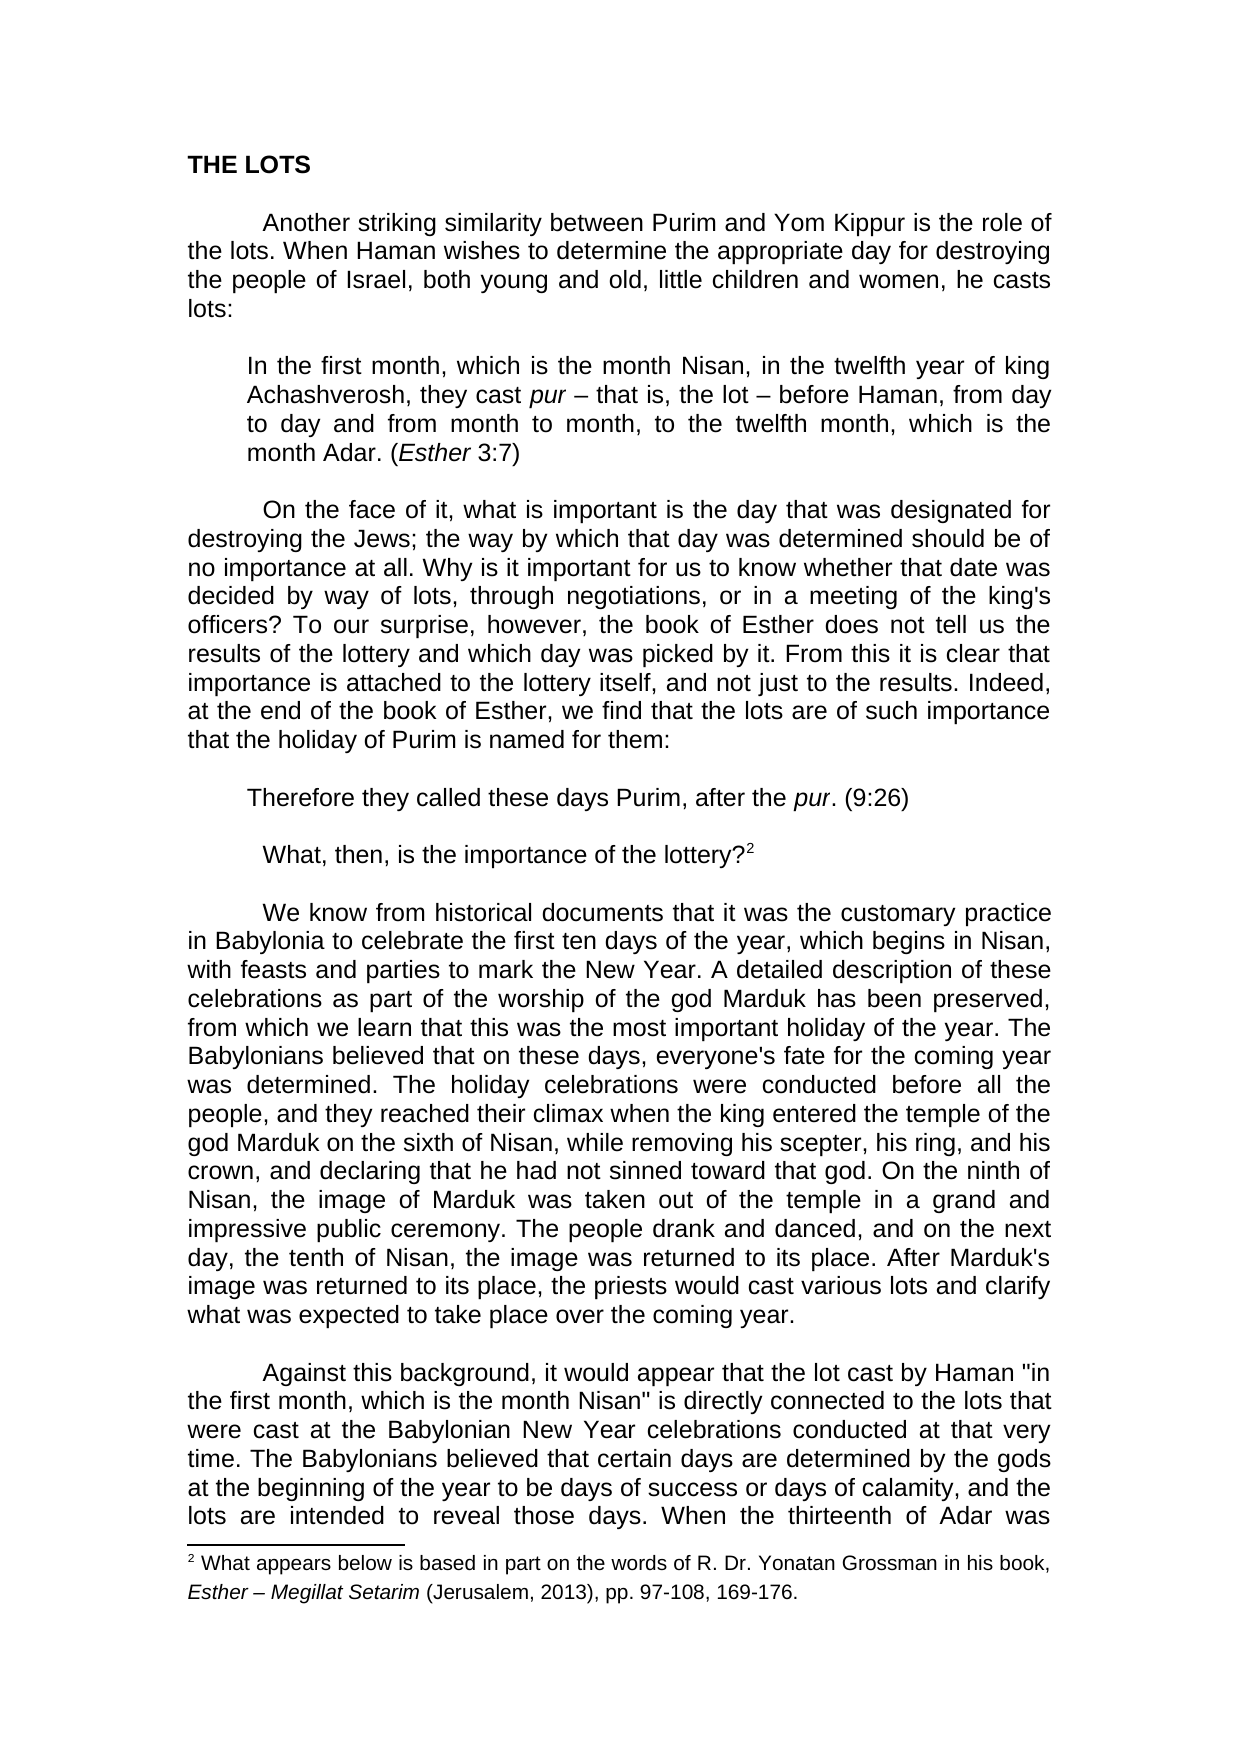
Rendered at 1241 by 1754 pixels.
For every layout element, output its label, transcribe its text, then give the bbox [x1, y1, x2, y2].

text What, then, is the importance of the lottery? [187, 840, 1053, 869]
text On the face of it, what is important is the day that was designated for destroying the Jews; the way by which that day was determined should be of no importance at all. Why is it important for us to know whether that date was decided by way of lots, through negotiations, or in a meeting of the king's officers? To our surprise, however, the book of Esther does not tell us the results of the lottery and which day was picked by it. From this it is clear that importance is attached to the lottery itself, and not just to the results. Indeed, at the end of the book of Esther, we find that the lots are of such importance that the holiday of Purim is named for them: [187, 495, 1053, 754]
text In the first month, which is the month Nisan, in the twelfth year of king Achashverosh, they cast pur – that is, the lot – before Haman, from day to day and from month to month, to the twelfth month, which is the month Adar. (Esther 3:7) [247, 437, 1053, 466]
text Another striking similarity between Purim and Yom Kippur is the role of the lots. When Haman wishes to determine the appropriate day for destroying the people of Israel, both young and old, little children and women, he casts lots: [187, 207, 1053, 322]
text Therefore they called these days Purim, after the pur. (9:26) [247, 782, 1053, 811]
subtitle The Lots [187, 150, 1053, 179]
text We know from historical documents that it was the customary practice in Babylonia to celebrate the first ten days of the year, which begins in Nisan, with feasts and parties to mark the New Year. A detailed description of these celebrations as part of the worship of the god Marduk has been preserved, from which we learn that this was the most important holiday of the year. The Babylonians believed that on these days, everyone's fate for the coming year was determined. The holiday celebrations were conducted before all the people, and they reached their climax when the king entered the temple of the god Marduk on the sixth of Nisan, while removing his scepter, his ring, and his crown, and declaring that he had not sinned toward that god. On the ninth of Nisan, the image of Marduk was taken out of the temple in a grand and impressive public ceremony. The people drank and danced, and on the next day, the tenth of Nisan, the image was returned to its place. After Marduk's image was returned to its place, the priests would cast various lots and clarify what was expected to take place over the coming year. [187, 897, 1053, 1329]
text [187, 1357, 1053, 1530]
